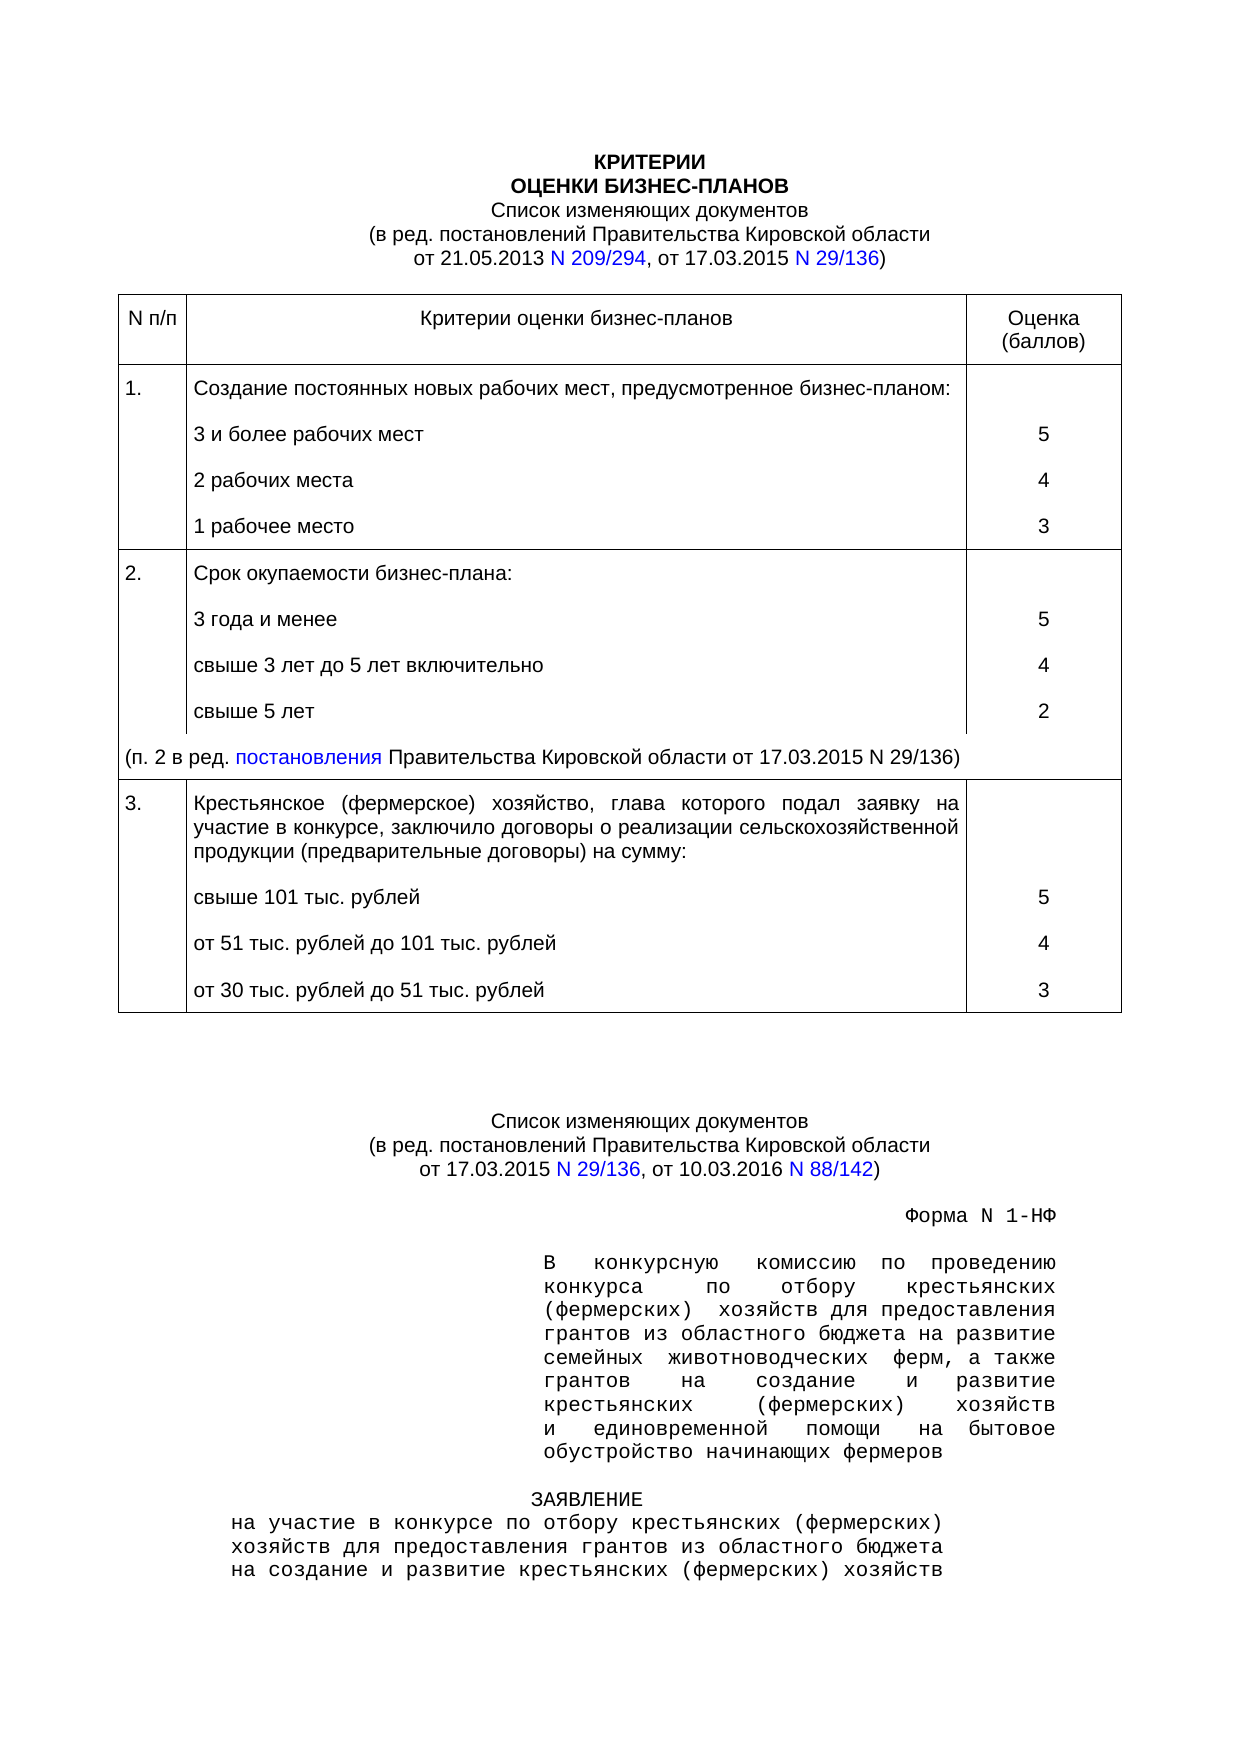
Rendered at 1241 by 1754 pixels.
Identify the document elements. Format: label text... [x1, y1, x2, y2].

text Список изменяющих документов [118, 1109, 1181, 1133]
text грантов на создание и развитие [118, 1370, 1181, 1394]
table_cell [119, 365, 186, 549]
text от 21.05.2013 N 209/294, от 17.03.2015 N 29/136) [118, 246, 1181, 270]
text (в ред. постановлений Правительства Кировской области [118, 1133, 1181, 1157]
text В конкурсную комиссию по проведению [118, 1252, 1181, 1276]
text семейных животноводческих ферм, а также [118, 1347, 1181, 1370]
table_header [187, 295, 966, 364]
text от 17.03.2015 N 29/136, от 10.03.2016 N 88/142) [118, 1157, 1181, 1181]
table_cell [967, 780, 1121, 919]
text Список изменяющих документов [118, 198, 1181, 222]
text Форма N 1-НФ [118, 1205, 1181, 1228]
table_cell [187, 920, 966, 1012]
text на создание и развитие крестьянских (фермерских) хозяйств [118, 1559, 1181, 1583]
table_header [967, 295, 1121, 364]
text (фермерских) хозяйств для предоставления [118, 1299, 1181, 1323]
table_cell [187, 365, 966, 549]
text хозяйств для предоставления грантов из областного бюджета [118, 1536, 1181, 1559]
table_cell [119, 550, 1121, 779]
text крестьянских (фермерских) хозяйств [118, 1394, 1181, 1418]
text конкурса по отбору крестьянских [118, 1276, 1181, 1299]
title КРИТЕРИИ [118, 150, 1181, 174]
text на участие в конкурсе по отбору крестьянских (фермерских) [118, 1512, 1181, 1536]
text ЗАЯВЛЕНИЕ [118, 1488, 1181, 1512]
text (в ред. постановлений Правительства Кировской области [118, 222, 1181, 246]
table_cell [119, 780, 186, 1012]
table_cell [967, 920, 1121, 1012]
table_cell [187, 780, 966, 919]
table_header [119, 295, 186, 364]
title ОЦЕНКИ БИЗНЕС-ПЛАНОВ [118, 174, 1181, 198]
text и единовременной помощи на бытовое [118, 1418, 1181, 1441]
text обустройство начинающих фермеров [118, 1441, 1181, 1465]
text грантов из областного бюджета на развитие [118, 1323, 1181, 1347]
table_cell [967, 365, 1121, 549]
